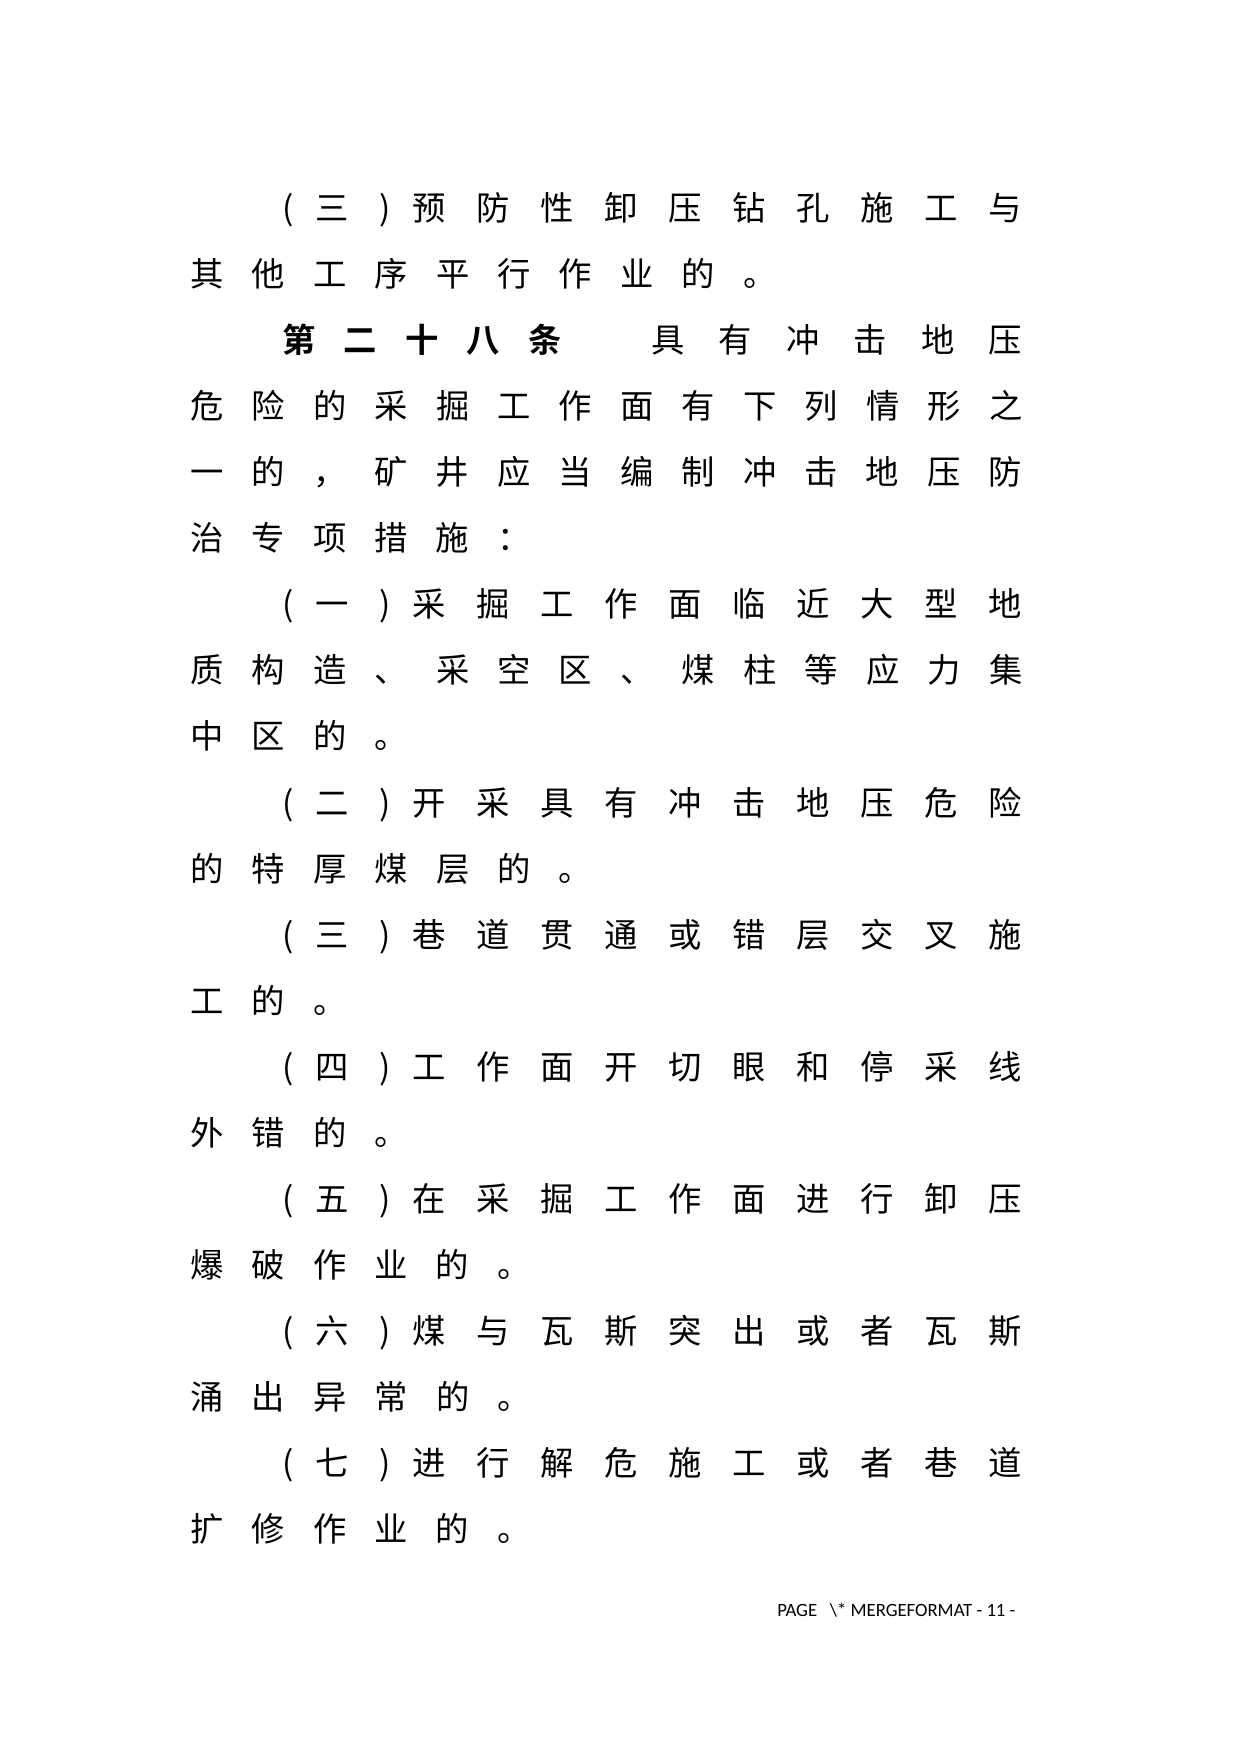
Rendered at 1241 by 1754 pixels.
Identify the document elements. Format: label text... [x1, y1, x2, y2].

text (四)工作面开切眼和停采线外错的。 [190, 1032, 1050, 1164]
text (五)在采掘工作面进行卸压爆破作业的。 [190, 1164, 1050, 1296]
text (三)预防性卸压钻孔施工与其他工序平行作业的。 [190, 173, 1050, 305]
list 具有冲击地压危险的采掘工作面有下列情形之一的，矿井应当编制冲击地压防治专项措施： [190, 305, 1050, 569]
text (一)采掘工作面临近大型地质构造、采空区、煤柱等应力集中区的。 [190, 569, 1050, 767]
text (二)开采具有冲击地压危险的特厚煤层的。 [190, 767, 1050, 899]
text (六)煤与瓦斯突出或者瓦斯涌出异常的。 [190, 1296, 1050, 1428]
text (七)进行解危施工或者巷道扩修作业的。 [190, 1428, 1050, 1560]
text (三)巷道贯通或错层交叉施工的。 [190, 899, 1050, 1032]
